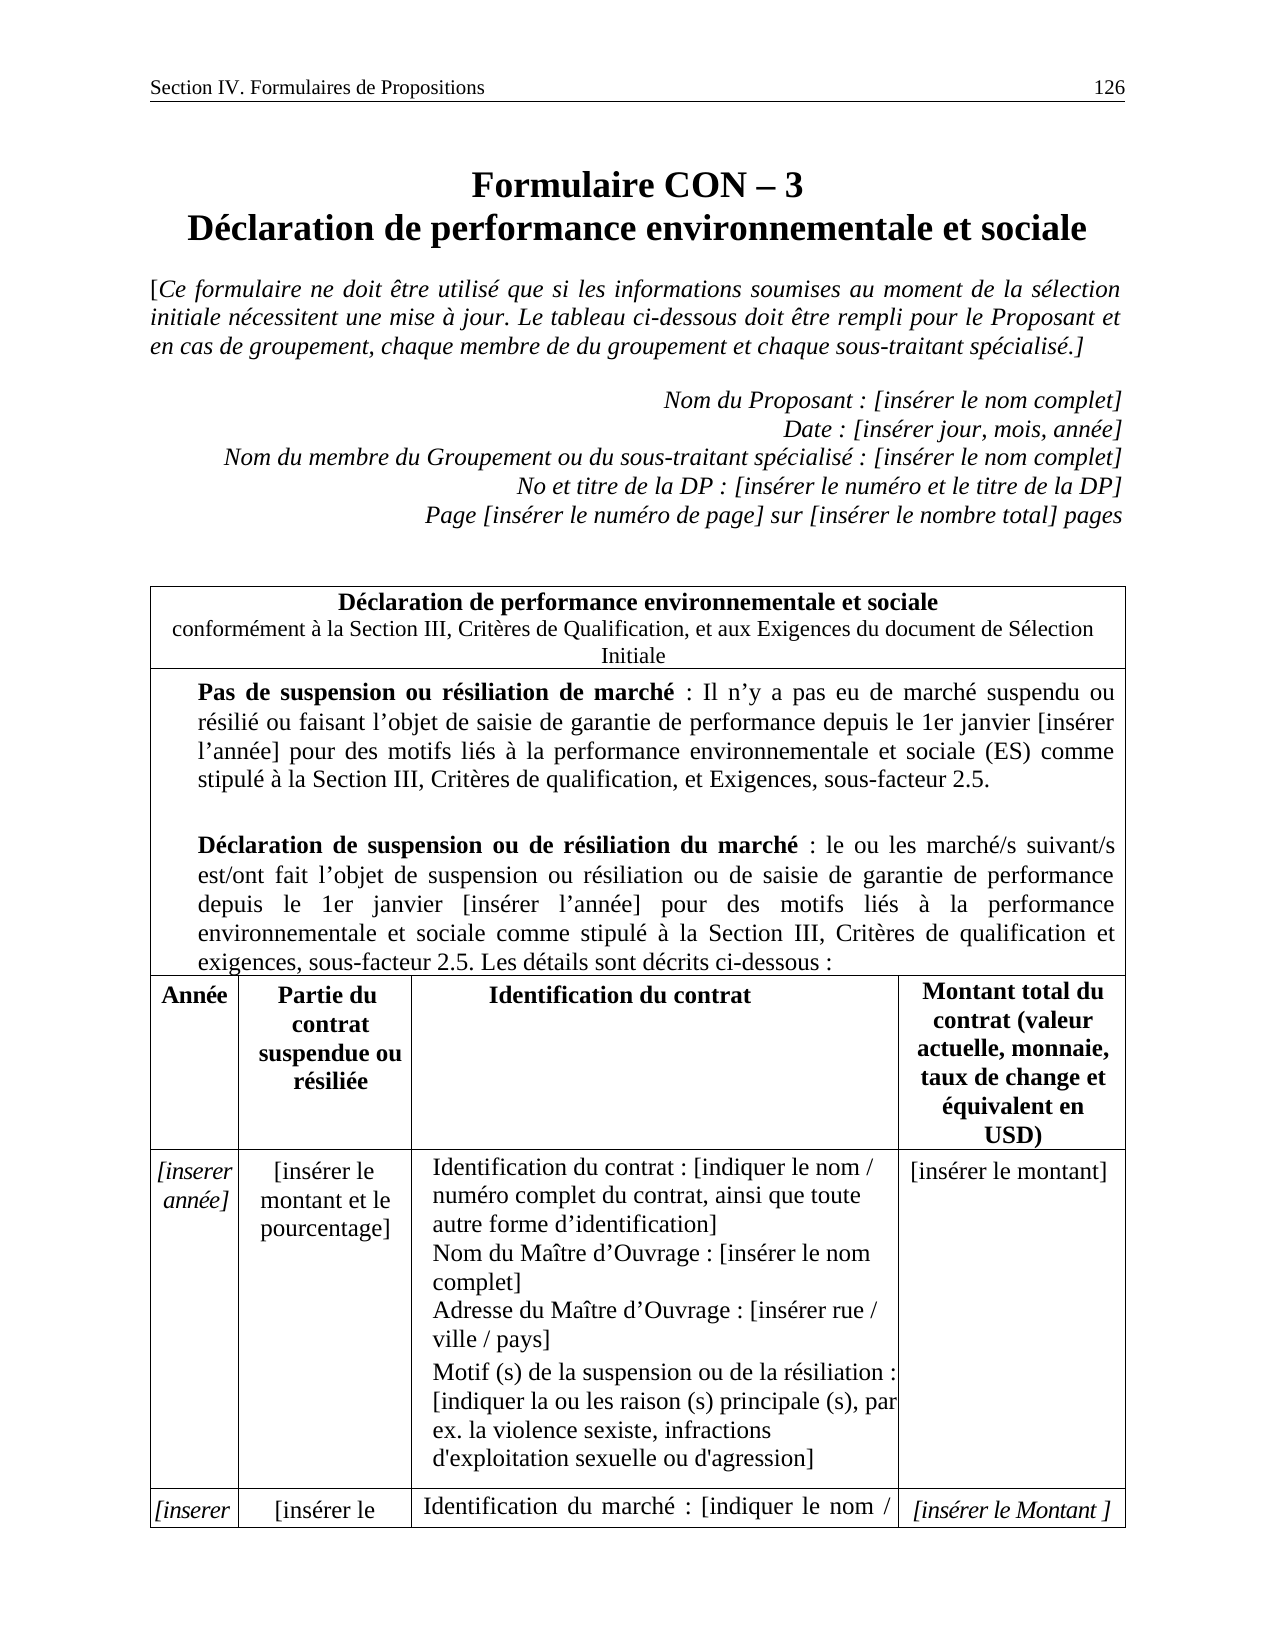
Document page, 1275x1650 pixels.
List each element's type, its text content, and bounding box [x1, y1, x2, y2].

text Nom du Proposant : [insérer le nom complet] [150, 385, 1125, 414]
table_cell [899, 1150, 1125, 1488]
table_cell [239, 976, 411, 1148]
text Page [insérer le numéro de page] sur [insérer le nombre total] pages [150, 500, 1125, 529]
text Nom du membre du Groupement ou du sous-traitant spécialisé : [insérer le nom complet] [150, 442, 1125, 471]
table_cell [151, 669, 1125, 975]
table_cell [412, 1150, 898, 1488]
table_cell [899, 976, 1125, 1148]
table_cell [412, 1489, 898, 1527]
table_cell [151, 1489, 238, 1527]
text Date : [insérer jour, mois, année] [150, 414, 1125, 442]
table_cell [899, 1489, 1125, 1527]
text Formulaire CON – 3 Déclaration de performance environnementale et sociale [150, 162, 1125, 249]
text [Ce formulaire ne doit être utilisé que si les informations soumises au moment de la sélection initiale nécessitent une mise à jour. Le tableau ci-dessous doit être rempli pour le Proposant et en cas de groupement, chaque membre de du groupement et chaque sous-traitant spécialisé.] [150, 274, 1125, 360]
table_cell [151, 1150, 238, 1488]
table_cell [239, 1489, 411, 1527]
text No et titre de la DP : [insérer le numéro et le titre de la DP] [150, 471, 1125, 500]
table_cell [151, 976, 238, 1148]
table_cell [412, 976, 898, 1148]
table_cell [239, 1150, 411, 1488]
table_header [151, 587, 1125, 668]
